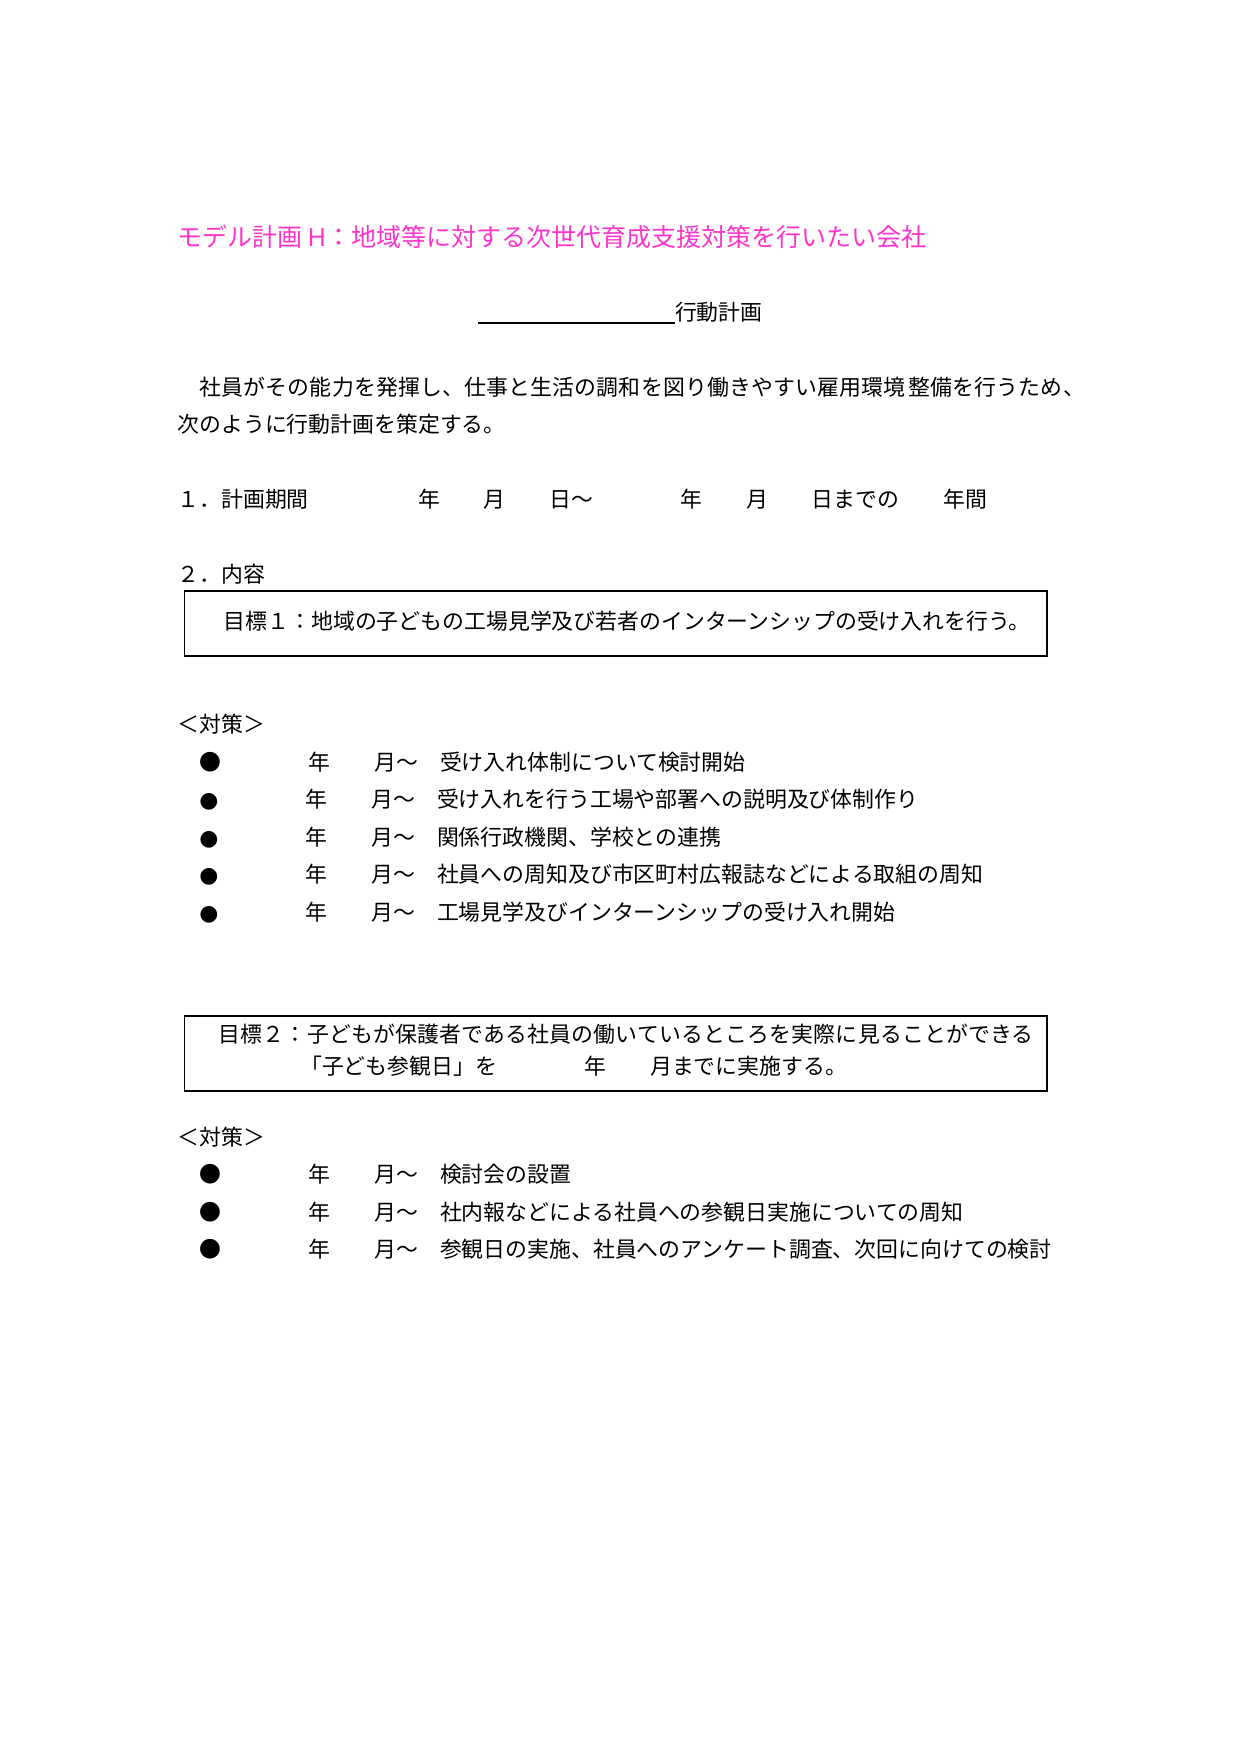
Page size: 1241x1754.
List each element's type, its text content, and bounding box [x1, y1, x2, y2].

text モデル計画H：地域等に対する次世代育成支援対策を行いたい会社 [177, 217, 1063, 254]
text ● 年 月～ 受け入れを行う工場や部署への説明及び体制作り [177, 779, 1063, 817]
text ＜対策＞ [177, 1117, 1063, 1154]
text ● 年 月～ 工場見学及びインターンシップの受け入れ開始 [199, 892, 1063, 929]
text ● 年 月～ 検討会の設置 [177, 1154, 1063, 1192]
text ● 年 月～ 社員への周知及び市区町村広報誌などによる取組の周知 [177, 854, 1063, 892]
text 社員がその能力を発揮し、仕事と生活の調和を図り働きやすい雇用環境整備を行うため、次のように行動計画を策定する。 [177, 367, 1063, 442]
text ● 年 月～ 受け入れ体制について検討開始 [177, 742, 1063, 779]
text １．計画期間 年 月 日～ 年 月 日までの 年間 [177, 479, 1063, 517]
text 行動計画 [177, 292, 1063, 329]
text ２．内容 [177, 554, 1063, 592]
text ● 年 月～ 関係行政機関、学校との連携 [199, 817, 1063, 854]
text ● 年 月～ 参観日の実施、社員へのアンケート調査、次回に向けての検討 [177, 1229, 1063, 1267]
text ● 年 月～ 社内報などによる社員への参観日実施についての周知 [177, 1192, 1063, 1229]
text ＜対策＞ [177, 704, 1063, 742]
